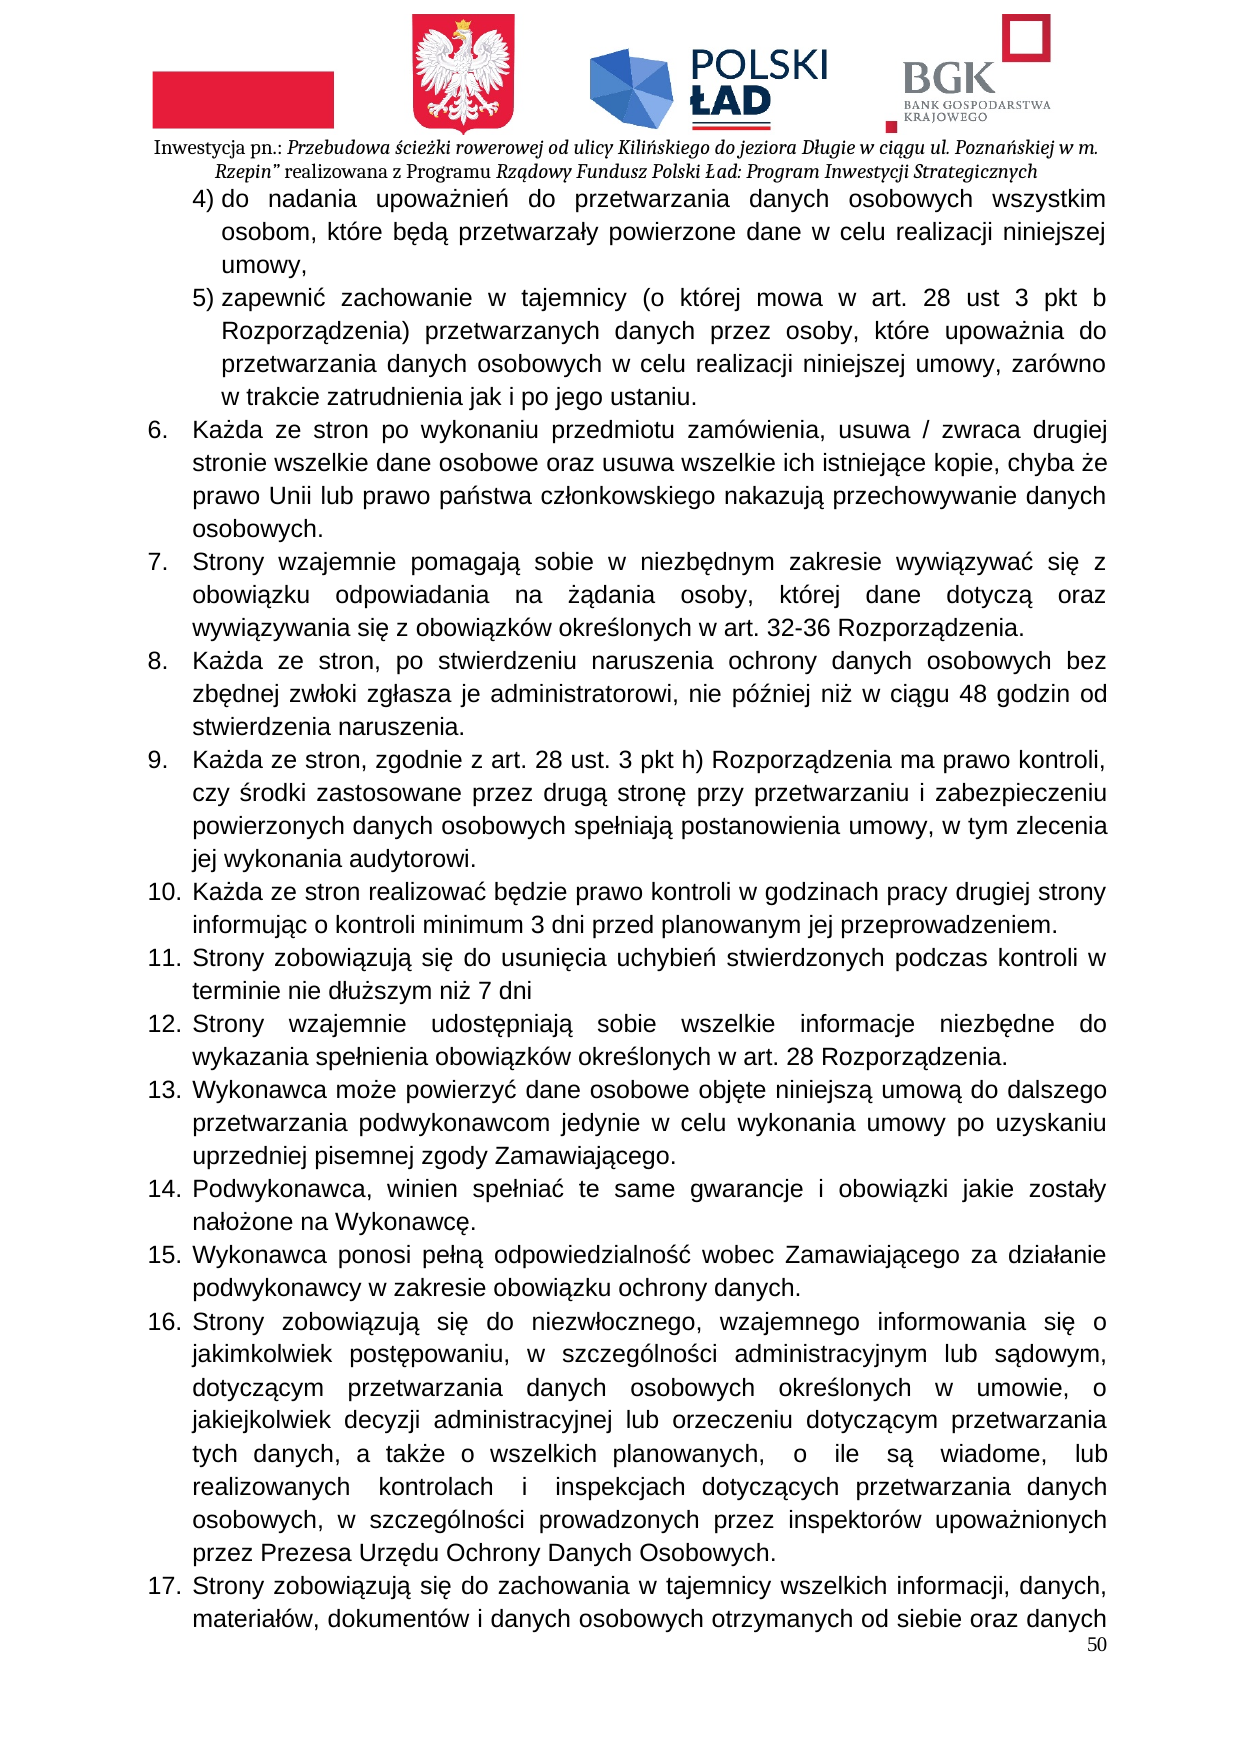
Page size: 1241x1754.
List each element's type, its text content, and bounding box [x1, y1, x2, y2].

list Wykonawca może powierzyć dane osobowe objęte niniejszą umową do dalszego przetwarzania podwykonawcom jedynie w celu wykonania umowy po uzyskaniu uprzedniej pisemnej zgody Zamawiającego. [147, 1075, 1108, 1170]
list Każda ze stron realizować będzie prawo kontroli w godzinach pracy drugiej strony informując o kontroli minimum 3 dni przed planowanym jej przeprowadzeniem. [147, 877, 1108, 939]
list Strony zobowiązują się do niezwłocznego, wzajemnego informowania się o jakimkolwiek postępowaniu, w szczególności administracyjnym lub sądowym, dotyczącym przetwarzania danych osobowych określonych w umowie, o jakiejkolwiek decyzji administracyjnej lub orzeczeniu dotyczącym przetwarzania tych danych, a także o wszelkich planowanych, o ile są wiadome, lub realizowanych kontrolach i inspekcjach dotyczących przetwarzania danych osobowych, w szczególności prowadzonych przez inspektorów upoważnionych przez Prezesa Urzędu Ochrony Danych Osobowych. [147, 1306, 1108, 1566]
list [147, 1571, 1108, 1632]
list Każda ze stron, zgodnie z art. 28 ust. 3 pkt h) Rozporządzenia ma prawo kontroli, czy środki zastosowane przez drugą stronę przy przetwarzaniu i zabezpieczeniu powierzonych danych osobowych spełniają postanowienia umowy, w tym zlecenia jej wykonania audytorowi. [147, 745, 1108, 873]
list zapewnić zachowanie w tajemnicy (o której mowa w art. 28 ust 3 pkt b Rozporządzenia) przetwarzanych danych przez osoby, które upoważnia do przetwarzania danych osobowych w celu realizacji niniejszej umowy, zarówno w trakcie zatrudnienia jak i po jego ustaniu. [192, 283, 1108, 411]
list Strony wzajemnie udostępniają sobie wszelkie informacje niezbędne do wykazania spełnienia obowiązków określonych w art. 28 Rozporządzenia. [147, 1009, 1108, 1071]
list Wykonawca ponosi pełną odpowiedzialność wobec Zamawiającego za działanie podwykonawcy w zakresie obowiązku ochrony danych. [147, 1240, 1108, 1302]
list Strony wzajemnie pomagają sobie w niezbędnym zakresie wywiązywać się z obowiązku odpowiadania na żądania osoby, której dane dotyczą oraz wywiązywania się z obowiązków określonych w art. 32-36 Rozporządzenia. [147, 547, 1108, 642]
list Strony zobowiązują się do usunięcia uchybień stwierdzonych podczas kontroli w terminie nie dłuższym niż 7 dni [147, 943, 1108, 1005]
list Każda ze stron po wykonaniu przedmiotu zamówienia, usuwa / zwraca drugiej stronie wszelkie dane osobowe oraz usuwa wszelkie ich istniejące kopie, chyba że prawo Unii lub prawo państwa członkowskiego nakazują przechowywanie danych osobowych. [147, 415, 1108, 543]
list Podwykonawca, winien spełniać te same gwarancje i obowiązki jakie zostały nałożone na Wykonawcę. [147, 1174, 1108, 1236]
list Każda ze stron, po stwierdzeniu naruszenia ochrony danych osobowych bez zbędnej zwłoki zgłasza je administratorowi, nie później niż w ciągu 48 godzin od stwierdzenia naruszenia. [147, 646, 1108, 741]
list do nadania upoważnień do przetwarzania danych osobowych wszystkim osobom, które będą przetwarzały powierzone dane w celu realizacji niniejszej umowy, [192, 184, 1107, 278]
picture [152, 14, 1098, 135]
